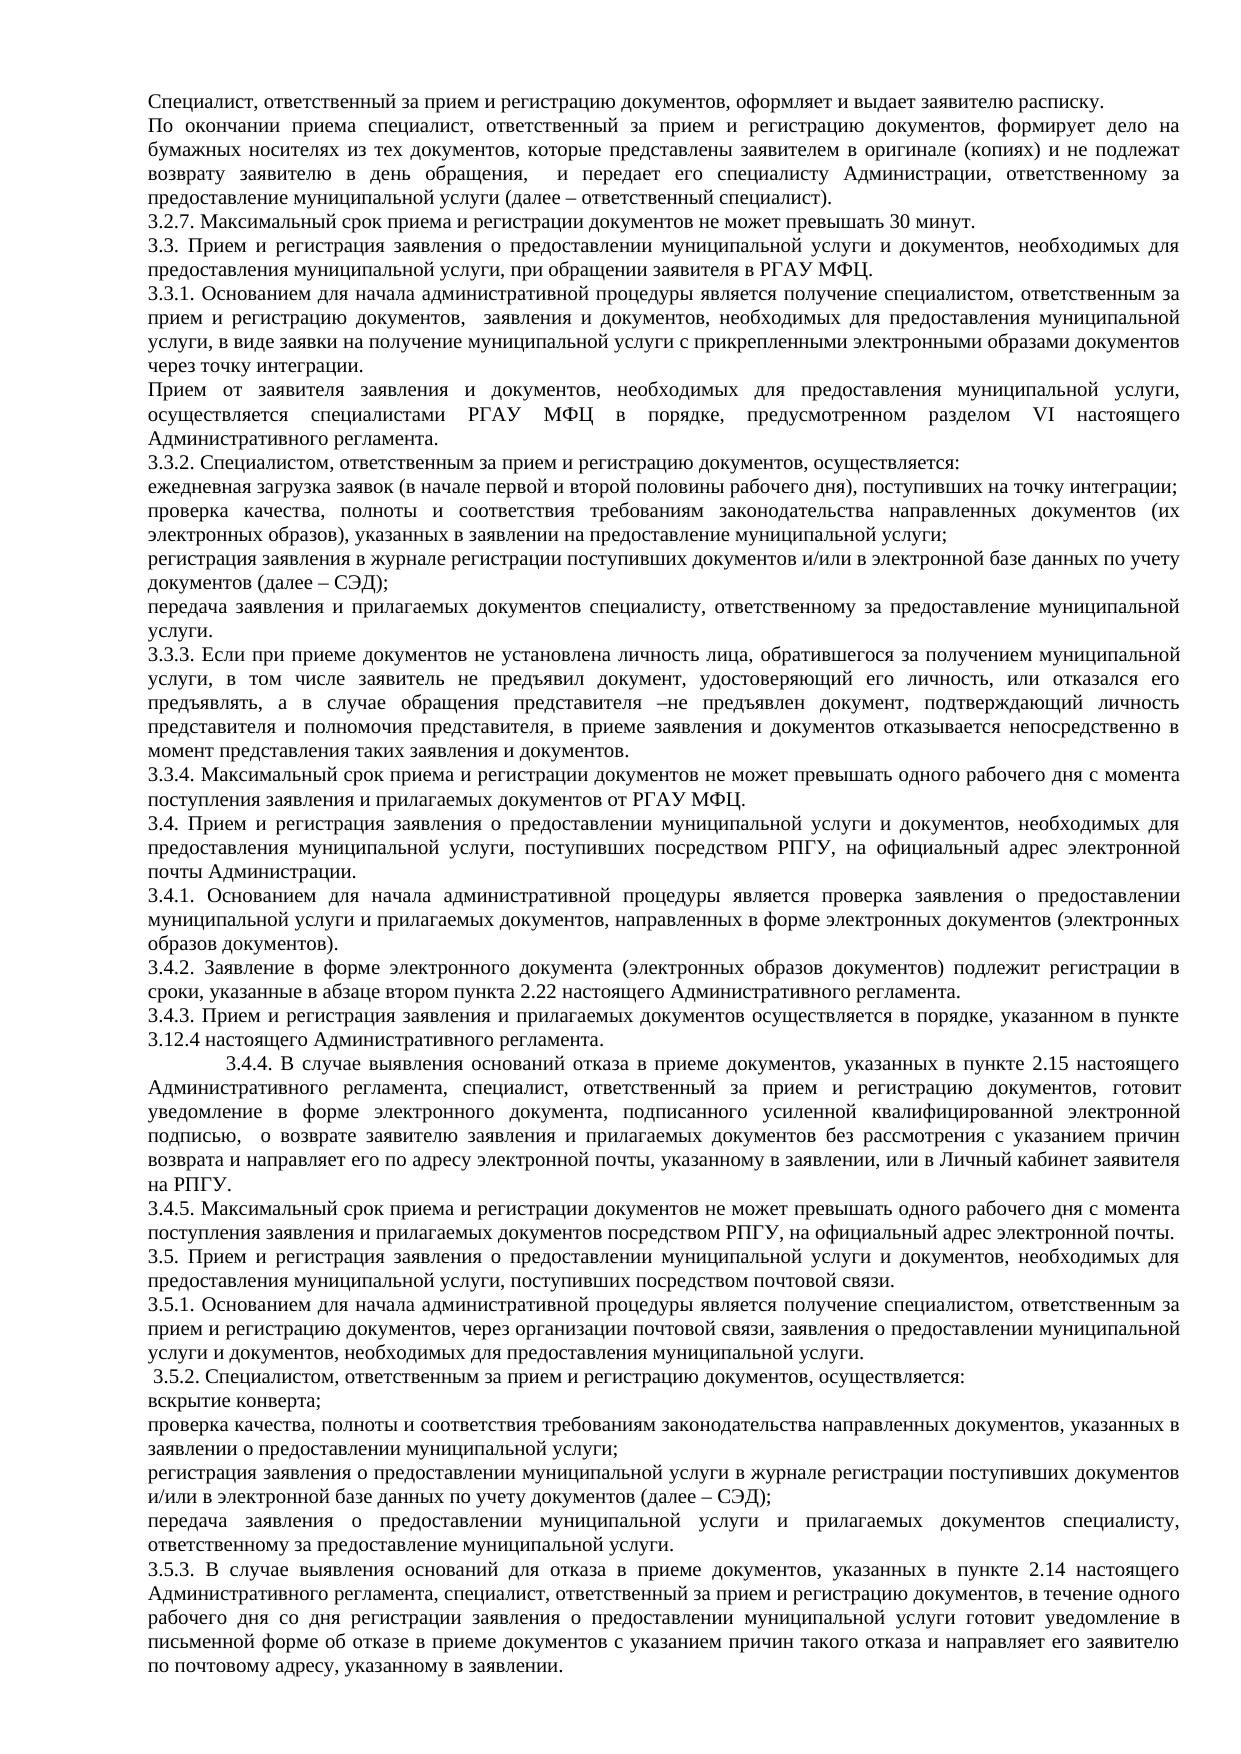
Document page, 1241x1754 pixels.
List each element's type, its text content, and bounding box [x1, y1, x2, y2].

text Прием от заявителя заявления и документов, необходимых для предоставления муниципальной услуги, осуществляется специалистами РГАУ МФЦ в порядке, предусмотренном разделом VI настоящего Административного регламента. [148, 377, 1181, 449]
text 3.3. Прием и регистрация заявления о предоставлении муниципальной услуги и документов, необходимых для предоставления муниципальной услуги, при обращении заявителя в РГАУ МФЦ. [148, 233, 1181, 281]
text 3.3.3. Если при приеме документов не установлена личность лица, обратившегося за получением муниципальной услуги, в том числе заявитель не предъявил документ, удостоверяющий его личность, или отказался его предъявлять, а в случае обращения представителя –не предъявлен документ, подтверждающий личность представителя и полномочия представителя, в приеме заявления и документов отказывается непосредственно в момент представления таких заявления и документов. [148, 642, 1181, 762]
text проверка качества, полноты и соответствия требованиям законодательства направленных документов, указанных в заявлении о предоставлении муниципальной услуги; [148, 1412, 1181, 1460]
text 3.5.2. Специалистом, ответственным за прием и регистрацию документов, осуществляется: [148, 1364, 1181, 1388]
text регистрация заявления в журнале регистрации поступивших документов и/или в электронной базе данных по учету документов (далее – СЭД); [148, 546, 1181, 594]
text 3.5.1. Основанием для начала административной процедуры является получение специалистом, ответственным за прием и регистрацию документов, через организации почтовой связи, заявления о предоставлении муниципальной услуги и документов, необходимых для предоставления муниципальной услуги. [148, 1292, 1181, 1364]
text 3.4. Прием и регистрация заявления о предоставлении муниципальной услуги и документов, необходимых для предоставления муниципальной услуги, поступивших посредством РПГУ, на официальный адрес электронной почты Администрации. [148, 811, 1181, 883]
text 3.4.5. Максимальный срок приема и регистрации документов не может превышать одного рабочего дня с момента поступления заявления и прилагаемых документов посредством РПГУ, на официальный адрес электронной почты. [148, 1196, 1181, 1244]
text 3.5.3. В случае выявления оснований для отказа в приеме документов, указанных в пункте 2.14 настоящего Административного регламента, специалист, ответственный за прием и регистрацию документов, в течение одного рабочего дня со дня регистрации заявления о предоставлении муниципальной услуги готовит уведомление в письменной форме об отказе в приеме документов с указанием причин такого отказа и направляет его заявителю по почтовому адресу, указанному в заявлении. [148, 1556, 1181, 1677]
text 3.3.1. Основанием для начала административной процедуры является получение специалистом, ответственным за прием и регистрацию документов, заявления и документов, необходимых для предоставления муниципальной услуги, в виде заявки на получение муниципальной услуги с прикрепленными электронными образами документов через точку интеграции. [148, 281, 1181, 377]
text 3.3.2. Специалистом, ответственным за прием и регистрацию документов, осуществляется: [148, 449, 1181, 474]
text По окончании приема специалист, ответственный за прием и регистрацию документов, формирует дело на бумажных носителях из тех документов, которые представлены заявителем в оригинале (копиях) и не подлежат возврату заявителю в день обращения, и передает его специалисту Администрации, ответственному за предоставление муниципальной услуги (далее – ответственный специалист). [148, 113, 1181, 209]
text регистрация заявления о предоставлении муниципальной услуги в журнале регистрации поступивших документов и/или в электронной базе данных по учету документов (далее – СЭД); [148, 1460, 1181, 1508]
text передача заявления о предоставлении муниципальной услуги и прилагаемых документов специалисту, ответственному за предоставление муниципальной услуги. [148, 1508, 1181, 1556]
text Специалист, ответственный за прием и регистрацию документов, оформляет и выдает заявителю расписку. [148, 89, 1181, 113]
text 3.4.1. Основанием для начала административной процедуры является проверка заявления о предоставлении муниципальной услуги и прилагаемых документов, направленных в форме электронных документов (электронных образов документов). [148, 883, 1181, 955]
text 3.4.4. В случае выявления оснований отказа в приеме документов, указанных в пункте 2.15 настоящего Административного регламента, специалист, ответственный за прием и регистрацию документов, готовит уведомление в форме электронного документа, подписанного усиленной квалифицированной электронной подписью, о возврате заявителю заявления и прилагаемых документов без рассмотрения с указанием причин возврата и направляет его по адресу электронной почты, указанному в заявлении, или в Личный кабинет заявителя на РПГУ. [148, 1051, 1181, 1196]
text 3.4.2. Заявление в форме электронного документа (электронных образов документов) подлежит регистрации в сроки, указанные в абзаце втором пункта 2.22 настоящего Административного регламента. [148, 955, 1181, 1003]
text ежедневная загрузка заявок (в начале первой и второй половины рабочего дня), поступивших на точку интеграции; [148, 474, 1181, 498]
text передача заявления и прилагаемых документов специалисту, ответственному за предоставление муниципальной услуги. [148, 594, 1181, 642]
text проверка качества, полноты и соответствия требованиям законодательства направленных документов (их электронных образов), указанных в заявлении на предоставление муниципальной услуги; [148, 498, 1181, 546]
text 3.4.3. Прием и регистрация заявления и прилагаемых документов осуществляется в порядке, указанном в пункте 3.12.4 настоящего Административного регламента. [148, 1003, 1181, 1051]
text 3.5. Прием и регистрация заявления о предоставлении муниципальной услуги и документов, необходимых для предоставления муниципальной услуги, поступивших посредством почтовой связи. [148, 1244, 1181, 1292]
text 3.3.4. Максимальный срок приема и регистрации документов не может превышать одного рабочего дня с момента поступления заявления и прилагаемых документов от РГАУ МФЦ. [148, 762, 1181, 811]
text вскрытие конверта; [148, 1388, 1181, 1412]
text 3.2.7. Максимальный срок приема и регистрации документов не может превышать 30 минут. [148, 209, 1181, 233]
